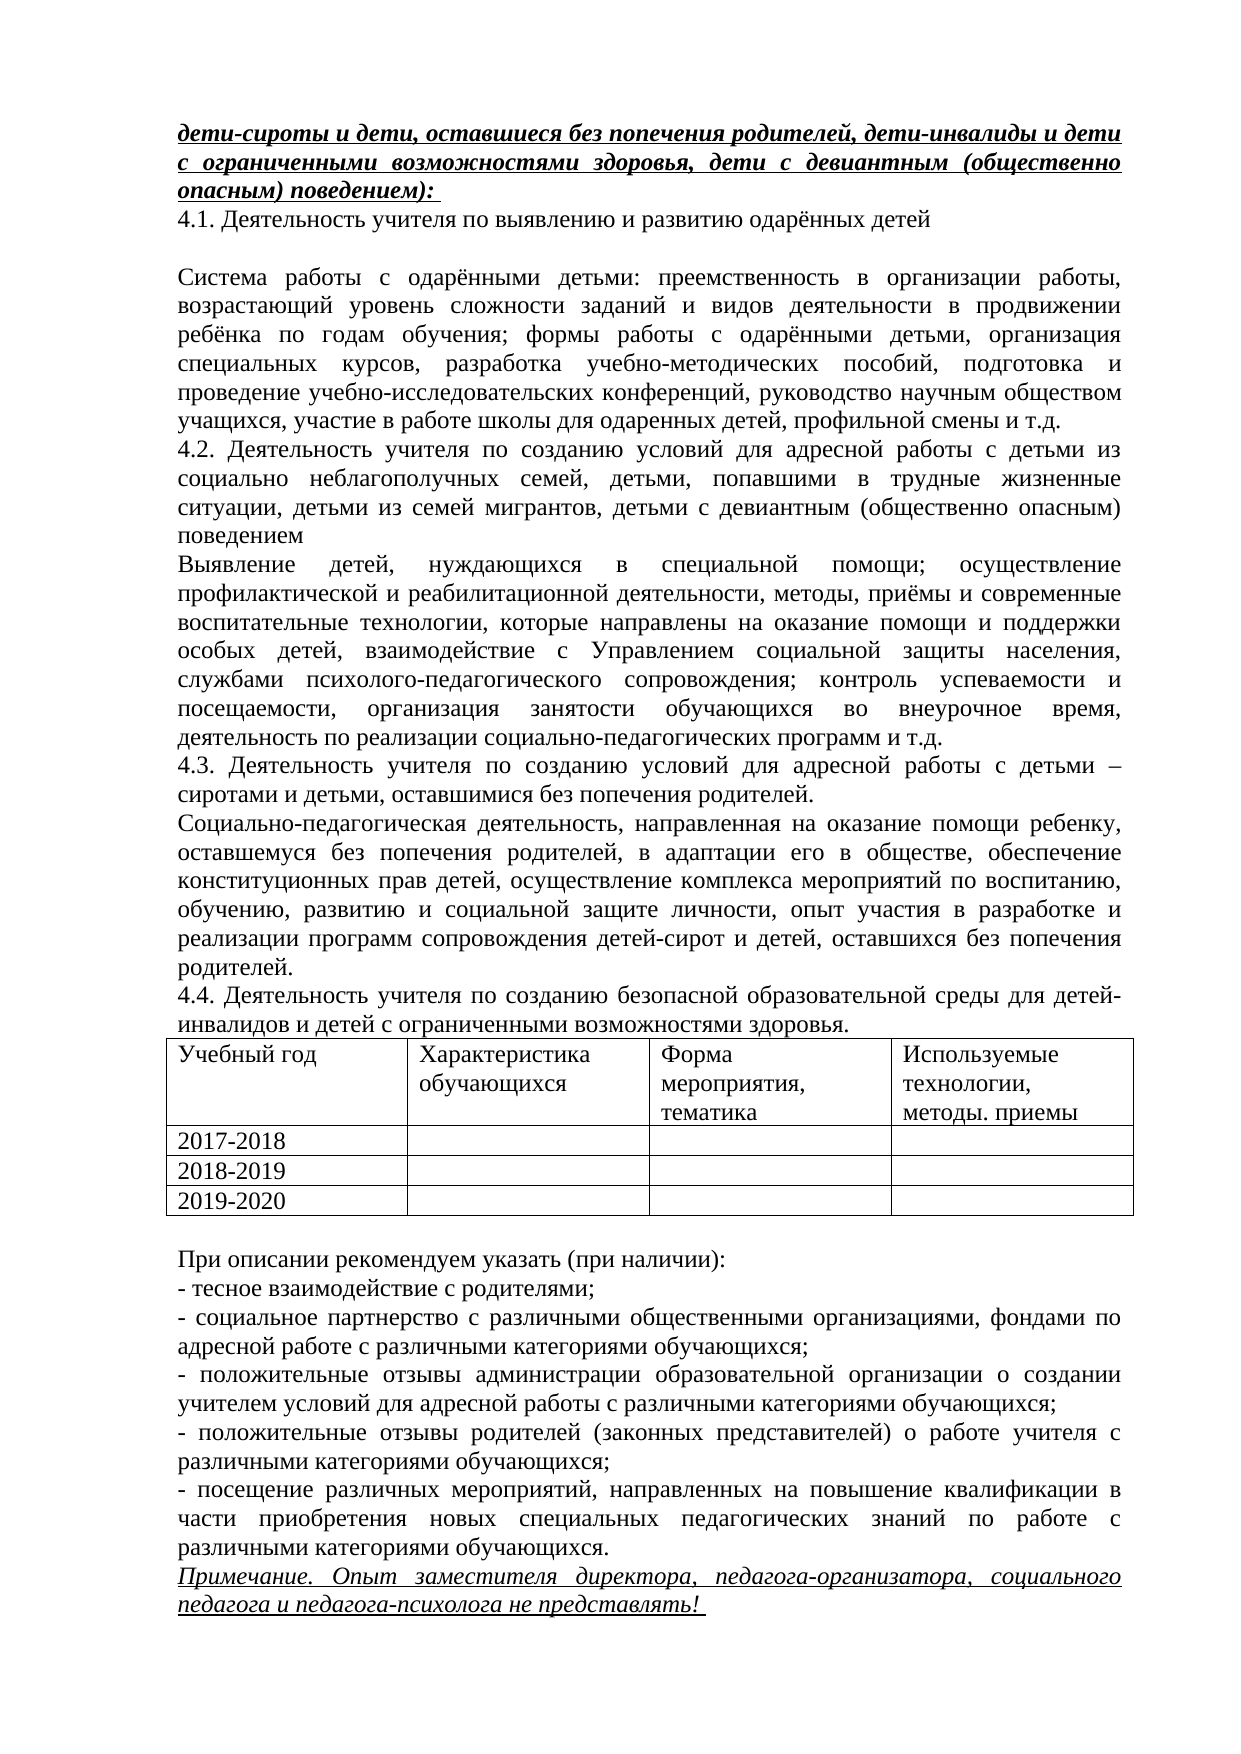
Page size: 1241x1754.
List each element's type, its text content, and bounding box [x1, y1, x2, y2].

table_cell [650, 1156, 891, 1185]
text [177, 118, 1122, 143]
table_cell [408, 1126, 649, 1155]
text Система работы с одарёнными детьми: преемственность в организации работы, возрастающий уровень сложности заданий и видов деятельности в продвижении ребёнка по годам обучения; формы работы с одарёнными детьми, организация специальных курсов, разработка учебно-методических пособий, подготовка и проведение учебно-исследовательских конференций, руководство научным обществом учащихся, участие в работе школы для одаренных детей, профильной смены и т.д. [177, 262, 1122, 434]
table_header Форма мероприятия, тематика [650, 1039, 891, 1125]
text 4.1. Деятельность учителя по выявлению и развитию одарённых детей [177, 204, 1122, 233]
text - посещение различных мероприятий, направленных на повышение квалификации в части приобретения новых специальных педагогических знаний по работе с различными категориями обучающихся. [177, 1474, 1122, 1561]
table_cell [408, 1156, 649, 1185]
table_cell 2017-2018 [167, 1126, 407, 1155]
text 4.2. Деятельность учителя по созданию условий для адресной работы с детьми из социально неблагополучных семей, детьми, попавшими в трудные жизненные ситуации, детьми из семей мигрантов, детьми с девиантным (общественно опасным) поведением [177, 434, 1122, 549]
table_header Учебный год [167, 1039, 407, 1125]
text При описании рекомендуем указать (при наличии): [177, 1244, 1122, 1273]
text - тесное взаимодействие с родителями; [177, 1273, 1122, 1302]
text Примечание. Опыт заместителя директора, педагога-организатора, социального педагога и педагога-психолога не представлять! [177, 1587, 1122, 1618]
text - положительные отзывы администрации образовательной организации о создании учителем условий для адресной работы с различными категориями обучающихся; [177, 1359, 1122, 1417]
table_cell 2018-2019 [167, 1156, 407, 1185]
table_header Используемые технологии, методы. приемы [892, 1039, 1133, 1125]
text 4.3. Деятельность учителя по созданию условий для адресной работы с детьми – сиротами и детьми, оставшимися без попечения родителей. [177, 751, 1122, 808]
text - положительные отзывы родителей (законных представителей) о работе учителя с различными категориями обучающихся; [177, 1417, 1122, 1474]
text Выявление детей, нуждающихся в специальной помощи; осуществление профилактической и реабилитационной деятельности, методы, приёмы и современные воспитательные технологии, которые направлены на оказание помощи и поддержки особых детей, взаимодействие с Управлением социальной защиты населения, службами психолого-педагогического сопровождения; контроль успеваемости и посещаемости, организация занятости обучающихся во внеурочное время, деятельность по реализации социально-педагогических программ и т.д. [177, 549, 1122, 751]
table_cell [892, 1126, 1133, 1155]
text 4.4. Деятельность учителя по созданию безопасной образовательной среды для детей-инвалидов и детей с ограниченными возможностями здоровья. [177, 981, 1122, 1038]
table_cell [892, 1186, 1133, 1215]
text Примечание. Опыт заместителя директора, педагога-организатора, социального педагога и педагога-психолога не представлять! [177, 1561, 1122, 1586]
table_cell [650, 1126, 891, 1155]
table_cell [892, 1156, 1133, 1185]
table_cell [408, 1186, 649, 1215]
text - социальное партнерство с различными общественными организациями, фондами по адресной работе с различными категориями обучающихся; [177, 1302, 1122, 1359]
table_header Характеристика обучающихся [408, 1039, 649, 1125]
text Социально-педагогическая деятельность, направленная на оказание помощи ребенку, оставшемуся без попечения родителей, в адаптации его в обществе, обеспечение конституционных прав детей, осуществление комплекса мероприятий по воспитанию, обучению, развитию и социальной защите личности, опыт участия в разработке и реализации программ сопровождения детей-сирот и детей, оставшихся без попечения родителей. [177, 808, 1122, 981]
table_cell 2019-2020 [167, 1186, 407, 1215]
table_cell [650, 1186, 891, 1215]
